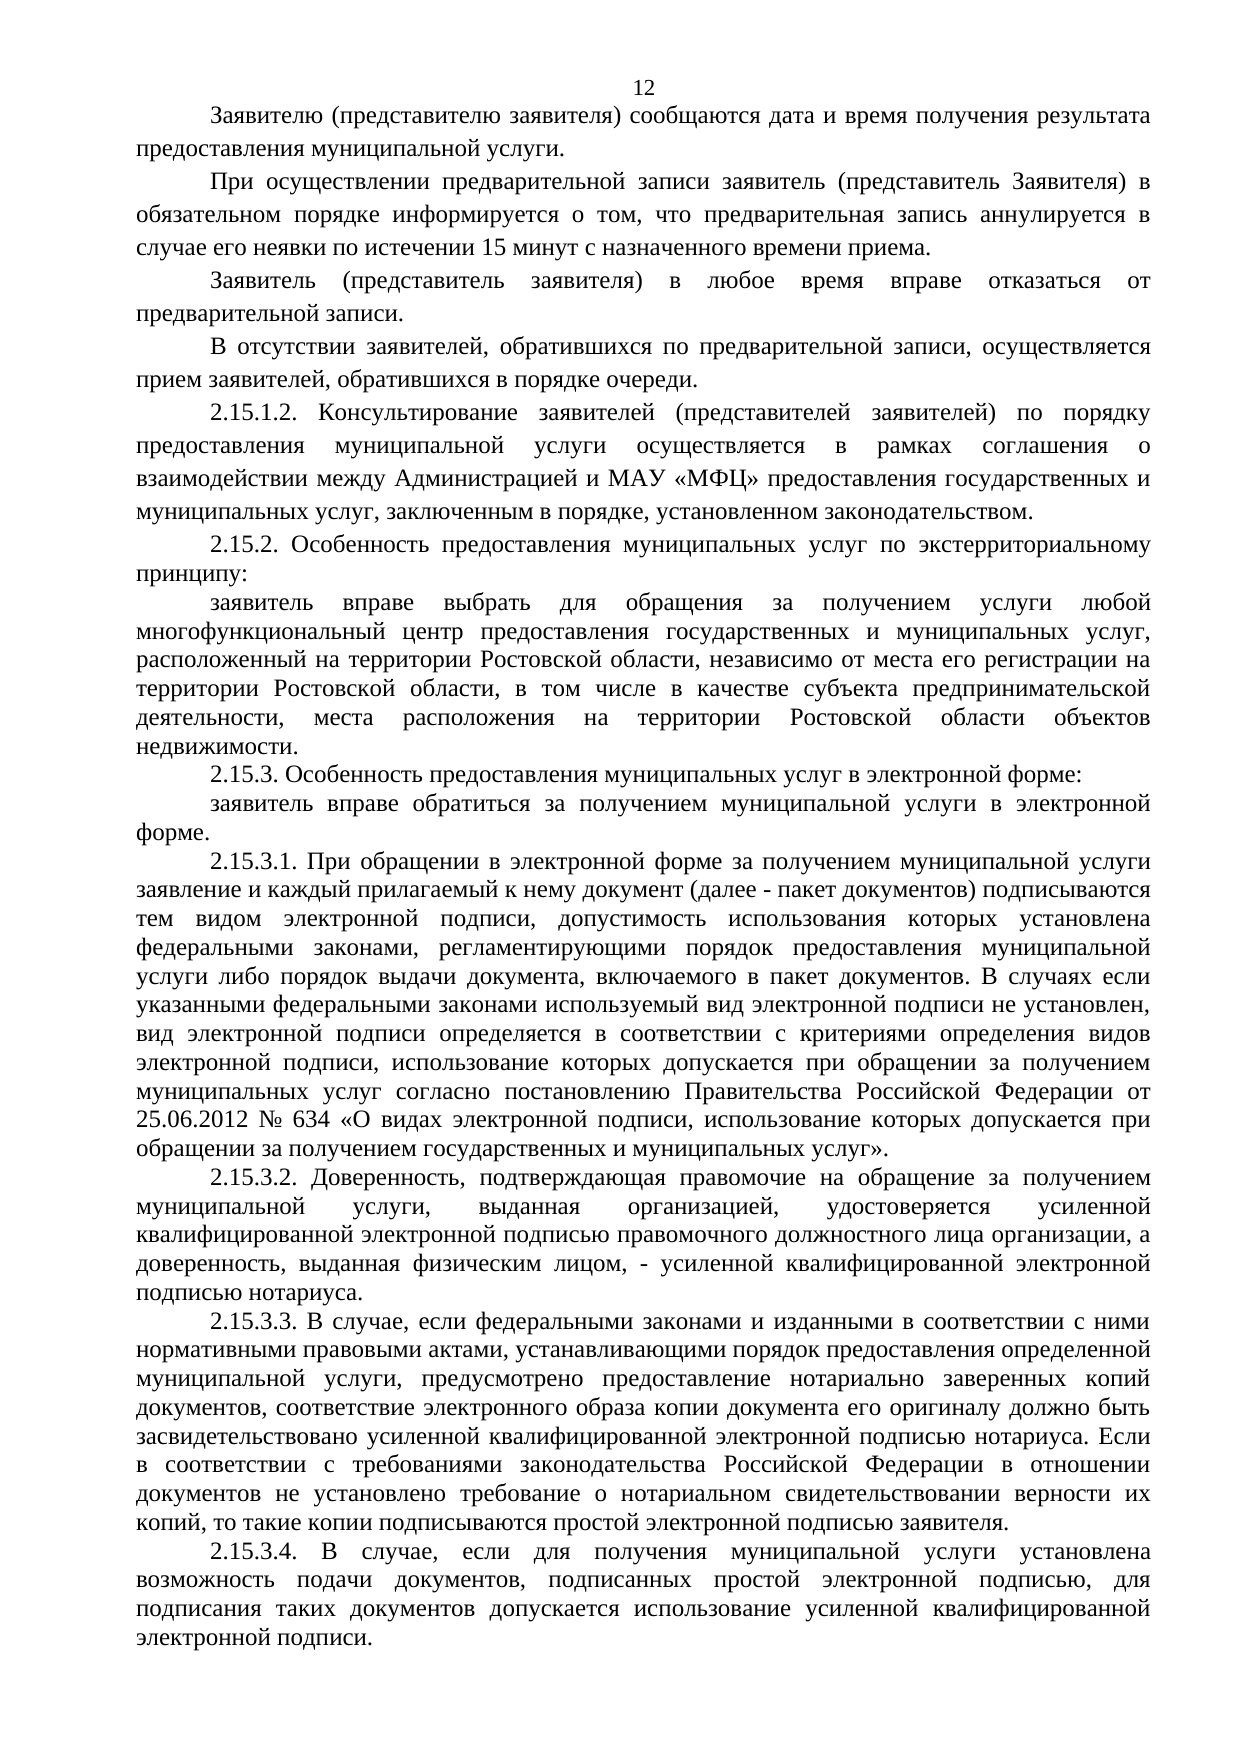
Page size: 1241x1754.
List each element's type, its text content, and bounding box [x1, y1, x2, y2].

text В отсутствии заявителей, обратившихся по предварительной записи, осуществляется прием заявителей, обратившихся в порядке очереди. [136, 331, 1152, 393]
text 2.15.3. Особенность предоставления муниципальных услуг в электронной форме: [136, 759, 1152, 788]
text заявитель вправе обратиться за получением муниципальной услуги в электронной форме. [136, 788, 1152, 846]
text 2.15.3.3. В случае, если федеральными законами и изданными в соответствии с ними нормативными правовыми актами, устанавливающими порядок предоставления определенной муниципальной услуги, предусмотрено предоставление нотариально заверенных копий документов, соответствие электронного образа копии документа его оригиналу должно быть засвидетельствовано усиленной квалифицированной электронной подписью нотариуса. Если в соответствии с требованиями законодательства Российской Федерации в отношении документов не установлено требование о нотариальном свидетельствовании верности их копий, то такие копии подписываются простой электронной подписью заявителя. [136, 1306, 1152, 1536]
text Заявителю (представителю заявителя) сообщаются дата и время получения результата предоставления муниципальной услуги. [136, 100, 1152, 162]
text Заявитель (представитель заявителя) в любое время вправе отказаться от предварительной записи. [136, 265, 1152, 327]
text 2.15.1.2. Консультирование заявителей (представителей заявителей) по порядку предоставления муниципальной услуги осуществляется в рамках соглашения о взаимодействии между Администрацией и МАУ «МФЦ» предоставления государственных и муниципальных услуг, заключенным в порядке, установленном законодательством. [136, 397, 1152, 525]
text заявитель вправе выбрать для обращения за получением услуги любой многофункциональный центр предоставления государственных и муниципальных услуг, расположенный на территории Ростовской области, независимо от места его регистрации на территории Ростовской области, в том числе в качестве субъекта предпринимательской деятельности, места расположения на территории Ростовской области объектов недвижимости. [136, 587, 1152, 759]
text 2.15.3.2. Доверенность, подтверждающая правомочие на обращение за получением муниципальной услуги, выданная организацией, удостоверяется усиленной квалифицированной электронной подписью правомочного должностного лица организации, а доверенность, выданная физическим лицом, - усиленной квалифицированной электронной подписью нотариуса. [136, 1162, 1152, 1306]
text 2.15.3.1. При обращении в электронной форме за получением муниципальной услуги заявление и каждый прилагаемый к нему документ (далее - пакет документов) подписываются тем видом электронной подписи, допустимость использования которых установлена федеральными законами, регламентирующими порядок предоставления муниципальной услуги либо порядок выдачи документа, включаемого в пакет документов. В случаях если указанными федеральными законами используемый вид электронной подписи не установлен, вид электронной подписи определяется в соответствии с критериями определения видов электронной подписи, использование которых допускается при обращении за получением муниципальных услуг согласно постановлению Правительства Российской Федерации от 25.06.2012 № 634 «О видах электронной подписи, использование которых допускается при обращении за получением государственных и муниципальных услуг». [136, 846, 1152, 1162]
text 2.15.2. Особенность предоставления муниципальных услуг по экстерриториальному принципу: [136, 529, 1152, 587]
text 2.15.3.4. В случае, если для получения муниципальной услуги установлена возможность подачи документов, подписанных простой электронной подписью, для подписания таких документов допускается использование усиленной квалифицированной электронной подписи. [136, 1536, 1152, 1651]
text При осуществлении предварительной записи заявитель (представитель Заявителя) в обязательном порядке информируется о том, что предварительная запись аннулируется в случае его неявки по истечении 15 минут с назначенного времени приема. [136, 166, 1152, 261]
